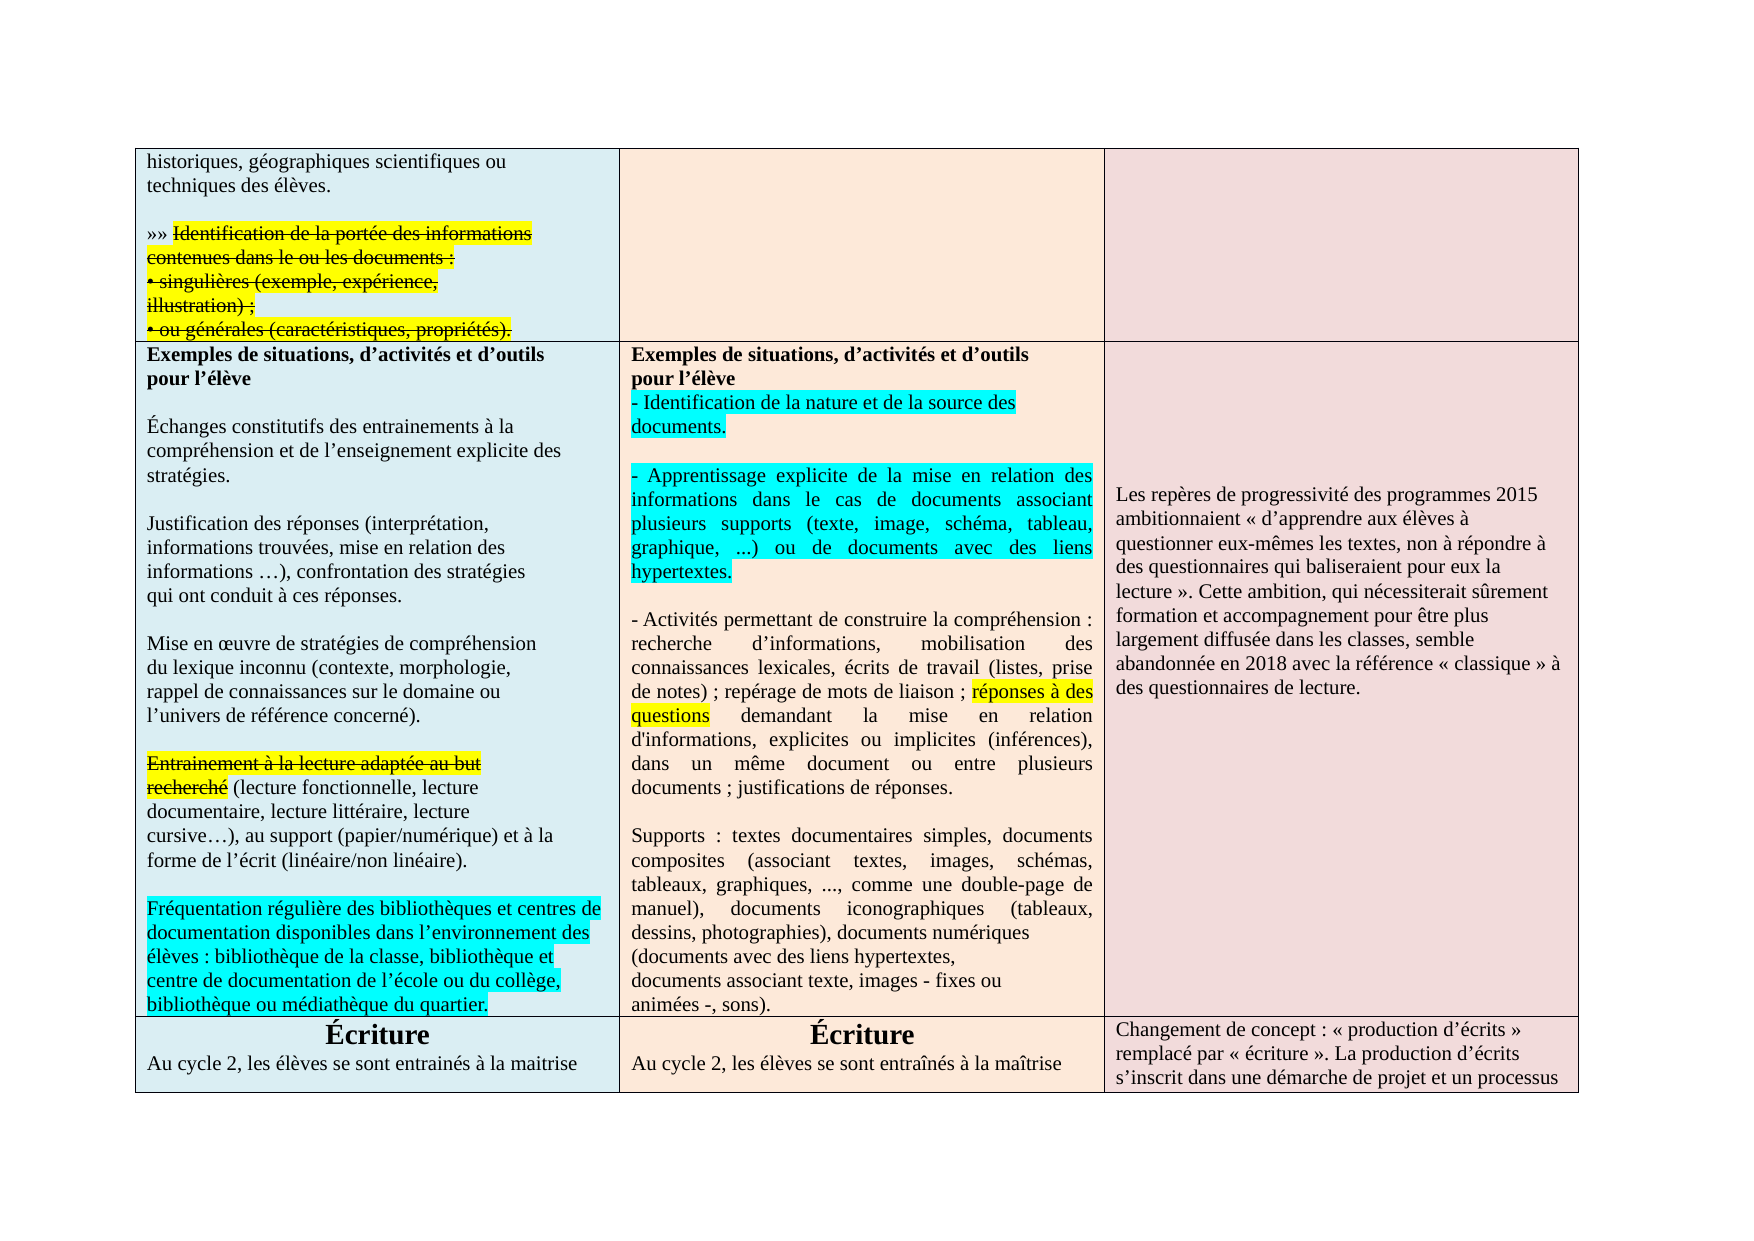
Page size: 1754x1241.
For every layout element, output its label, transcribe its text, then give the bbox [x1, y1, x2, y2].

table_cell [1105, 1017, 1578, 1092]
table_cell Les repères de progressivité des programmes 2015 ambitionnaient « d’apprendre aux élèves à questionner eux-mêmes les textes, non à répondre à des questionnaires qui baliseraient pour eux la lecture ». Cette ambition, qui nécessiterait sûrement formation et accompagnement pour être plus largement diffusée dans les classes, semble abandonnée en 2018 avec la référence « classique » à des questionnaires de lecture. [1105, 342, 1578, 1016]
table_cell Exemples de situations, d’activités et d’outils pour l’élève - Identification de la nature et de la source des documents. - Apprentissage explicite de la mise en relation des informations dans le cas de documents associant plusieurs supports (texte, image, schéma, tableau, graphique, ...) ou de documents avec des liens hypertextes. - Activités permettant de construire la compréhension : recherche d’informations, mobilisation des connaissances lexicales, écrits de travail (listes, prise de notes) ; repérage de mots de liaison ; réponses à des questions demandant la mise en relation d'informations, explicites ou implicites (inférences), dans un même document ou entre plusieurs documents ; justifications de réponses. Supports : textes documentaires simples, documents composites (associant textes, images, schémas, tableaux, graphiques, ..., comme une double-page de manuel), documents iconographiques (tableaux, dessins, photographies), documents numériques (documents avec des liens hypertextes, documents associant texte, images - fixes ou animées -, sons). [620, 342, 1104, 1016]
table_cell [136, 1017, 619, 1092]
table_cell Exemples de situations, d’activités et d’outils pour l’élève Échanges constitutifs des entrainements à la compréhension et de l’enseignement explicite des stratégies. Justification des réponses (interprétation, informations trouvées, mise en relation des informations …), confrontation des stratégies qui ont conduit à ces réponses. Mise en œuvre de stratégies de compréhension du lexique inconnu (contexte, morphologie, rappel de connaissances sur le domaine ou l’univers de référence concerné). Entrainement à la lecture adaptée au but recherché (lecture fonctionnelle, lecture documentaire, lecture littéraire, lecture cursive…), au support (papier/numérique) et à la forme de l’écrit (linéaire/non linéaire). Fréquentation régulière des bibliothèques et centres de documentation disponibles dans l’environnement des élèves : bibliothèque de la classe, bibliothèque et centre de documentation de l’école ou du collège, bibliothèque ou médiathèque du quartier. [136, 342, 619, 1016]
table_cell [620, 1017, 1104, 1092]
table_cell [136, 149, 619, 341]
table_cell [620, 149, 1104, 341]
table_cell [1105, 149, 1578, 341]
